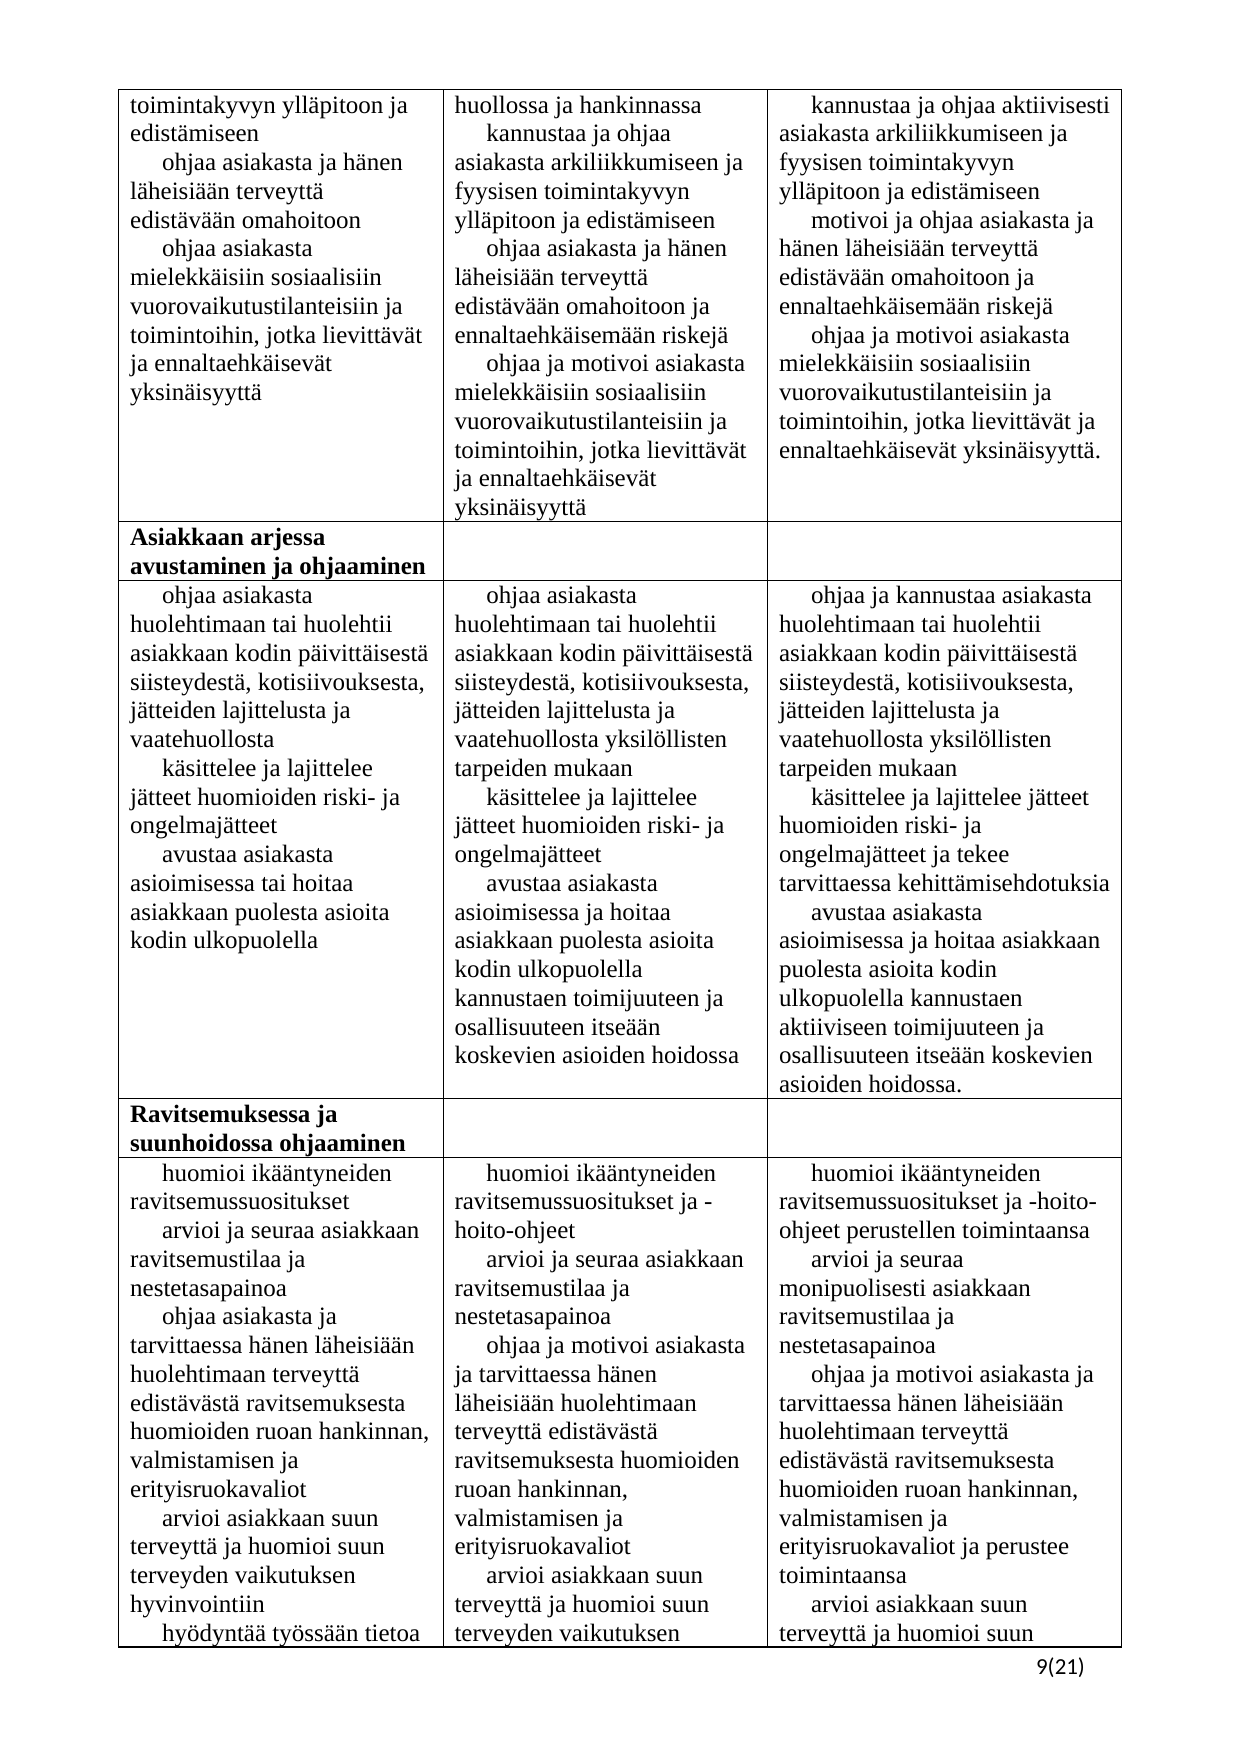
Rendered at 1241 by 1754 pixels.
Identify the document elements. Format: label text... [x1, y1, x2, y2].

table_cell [119, 1158, 443, 1646]
table_cell  ohjaa ja kannustaa asiakasta huolehtimaan tai huolehtii asiakkaan kodin päivittäisestä siisteydestä, kotisiivouksesta, jätteiden lajittelusta ja vaatehuollosta yksilöllisten tarpeiden mukaan  käsittelee ja lajittelee jätteet huomioiden riski- ja ongelmajätteet ja tekee tarvittaessa kehittämisehdotuksia  avustaa asiakasta asioimisessa ja hoitaa asiakkaan puolesta asioita kodin ulkopuolella kannustaen aktiiviseen toimijuuteen ja osallisuuteen itseään koskevien asioiden hoidossa. [768, 581, 1121, 1098]
table_cell  ohjaa asiakasta huolehtimaan tai huolehtii asiakkaan kodin päivittäisestä siisteydestä, kotisiivouksesta, jätteiden lajittelusta ja vaatehuollosta  käsittelee ja lajittelee jätteet huomioiden riski- ja ongelmajätteet  avustaa asiakasta asioimisessa tai hoitaa asiakkaan puolesta asioita kodin ulkopuolella [119, 581, 443, 1098]
table_cell [768, 522, 1121, 579]
table_cell Ravitsemuksessa ja suunhoidossa ohjaaminen [119, 1099, 443, 1157]
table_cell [119, 90, 443, 521]
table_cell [444, 1158, 767, 1646]
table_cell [768, 90, 1121, 521]
table_cell [768, 1099, 1121, 1157]
table_cell Asiakkaan arjessa avustaminen ja ohjaaminen [119, 522, 443, 579]
table_cell  ohjaa asiakasta huolehtimaan tai huolehtii asiakkaan kodin päivittäisestä siisteydestä, kotisiivouksesta, jätteiden lajittelusta ja vaatehuollosta yksilöllisten tarpeiden mukaan  käsittelee ja lajittelee jätteet huomioiden riski- ja ongelmajätteet  avustaa asiakasta asioimisessa ja hoitaa asiakkaan puolesta asioita kodin ulkopuolella kannustaen toimijuuteen ja osallisuuteen itseään koskevien asioiden hoidossa [444, 581, 767, 1098]
table_cell [444, 1099, 767, 1157]
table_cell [768, 1158, 1121, 1646]
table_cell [444, 90, 767, 521]
table_cell [444, 522, 767, 579]
